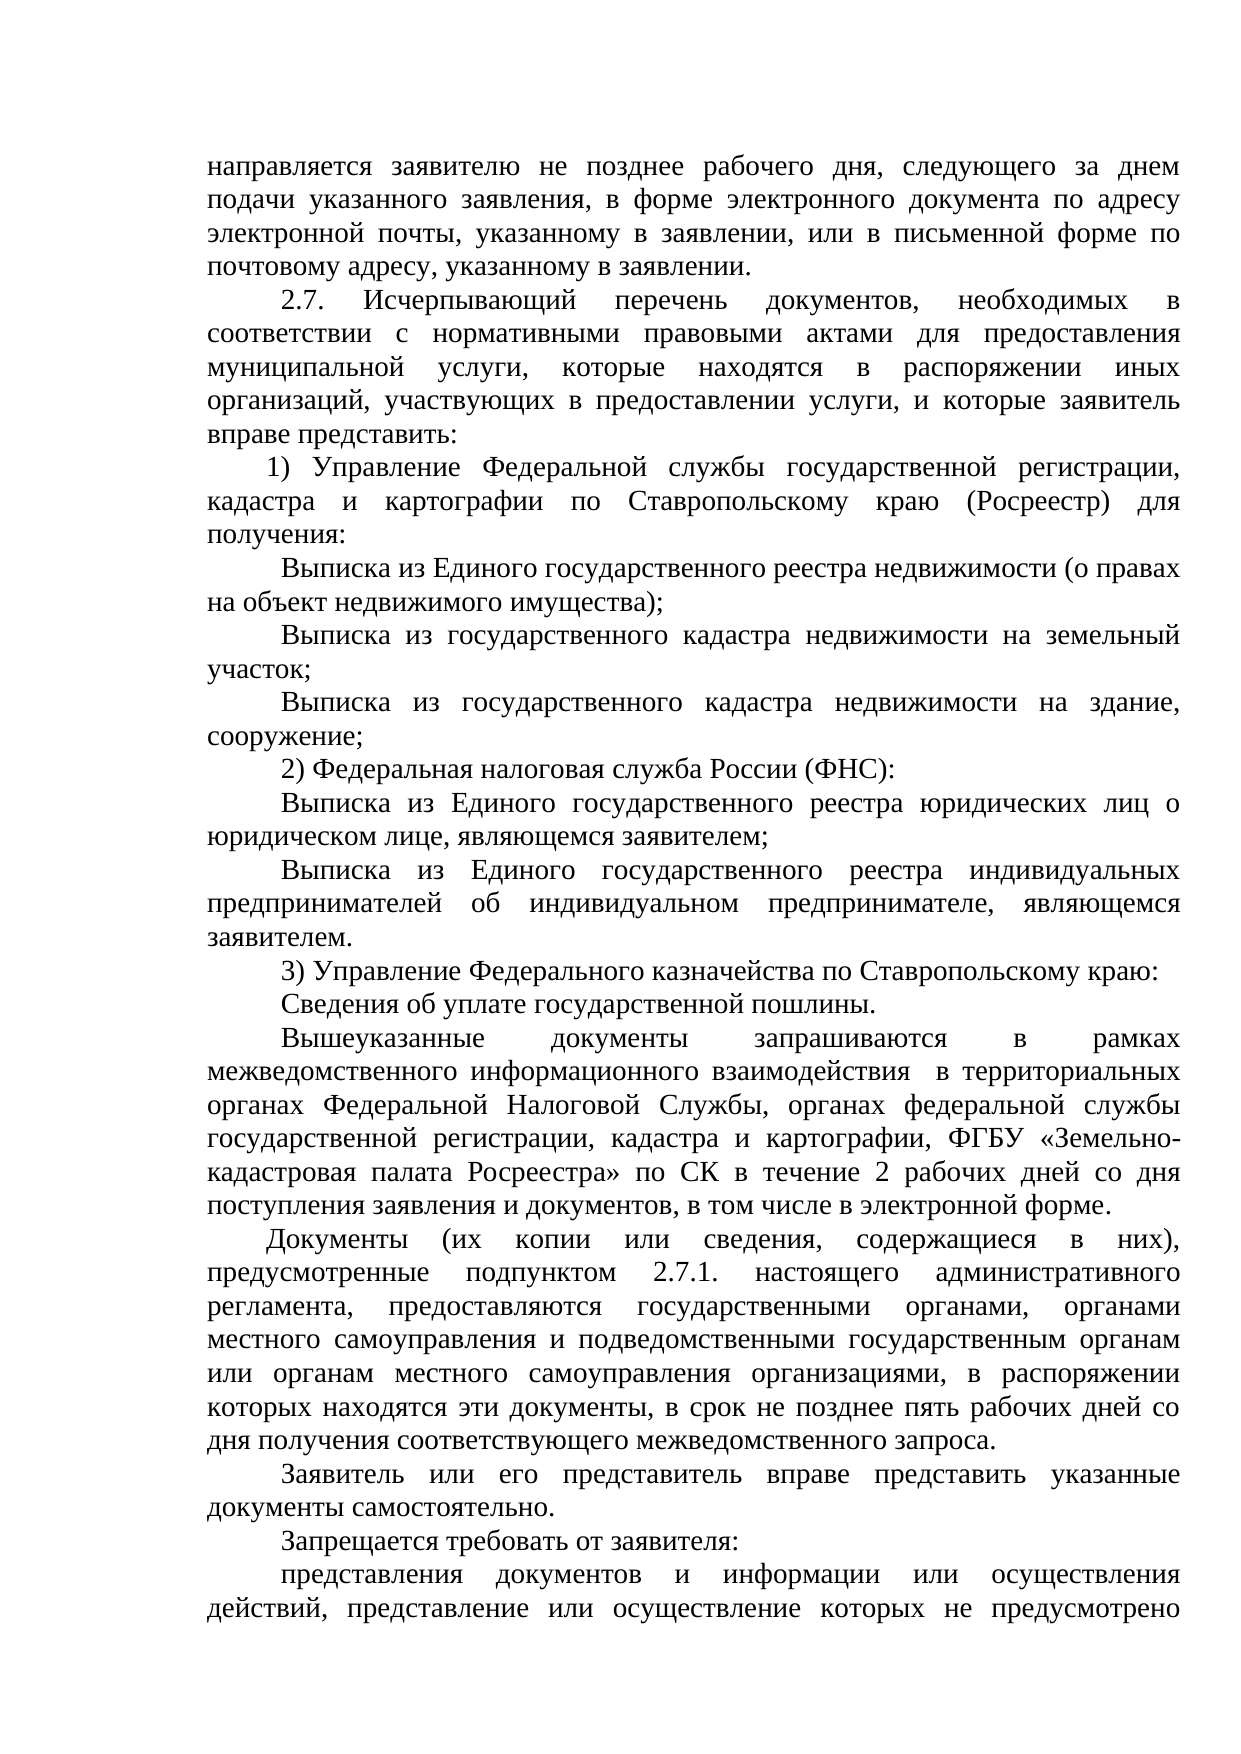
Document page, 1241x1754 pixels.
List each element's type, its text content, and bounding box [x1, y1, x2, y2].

text Выписка из Единого государственного реестра недвижимости (о правах на объект недвижимого имущества); [207, 550, 1181, 617]
text 2) Федеральная налоговая служба России (ФНС): [207, 751, 1181, 785]
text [207, 1556, 1181, 1623]
text 3) Управление Федерального казначейства по Ставропольскому краю: [207, 953, 1181, 986]
text 2.7. Исчерпывающий перечень документов, необходимых в соответствии с нормативными правовыми актами для предоставления муниципальной услуги, которые находятся в распоряжении иных организаций, участвующих в предоставлении услуги, и которые заявитель вправе представить: [207, 282, 1181, 449]
text 1) Управление Федеральной службы государственной регистрации, кадастра и картографии по Ставропольскому краю (Росреестр) для получения: [207, 449, 1181, 550]
text Запрещается требовать от заявителя: [207, 1523, 1181, 1556]
text Сведения об уплате государственной пошлины. [207, 986, 1181, 1020]
text Выписка из Единого государственного реестра юридических лиц о юридическом лице, являющемся заявителем; [207, 785, 1181, 852]
text Заявитель или его представитель вправе представить указанные документы самостоятельно. [207, 1456, 1181, 1523]
text Документы (их копии или сведения, содержащиеся в них), предусмотренные подпунктом 2.7.1. настоящего административного регламента, предоставляются государственными органами, органами местного самоуправления и подведомственными государственным органам или органам местного самоуправления организациями, в распоряжении которых находятся эти документы, в срок не позднее пять рабочих дней со дня получения соответствующего межведомственного запроса. [207, 1221, 1181, 1456]
text Вышеуказанные документы запрашиваются в рамках межведомственного информационного взаимодействия в территориальных органах Федеральной Налоговой Службы, органах федеральной службы государственной регистрации, кадастра и картографии, ФГБУ «Земельно-кадастровая палата Росреестра» по СК в течение 2 рабочих дней со дня поступления заявления и документов, в том числе в электронной форме. [207, 1020, 1181, 1221]
text Выписка из государственного кадастра недвижимости на здание, сооружение; [207, 684, 1181, 751]
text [207, 148, 1181, 282]
text Выписка из Единого государственного реестра индивидуальных предпринимателей об индивидуальном предпринимателе, являющемся заявителем. [207, 852, 1181, 953]
text Выписка из государственного кадастра недвижимости на земельный участок; [207, 617, 1181, 684]
